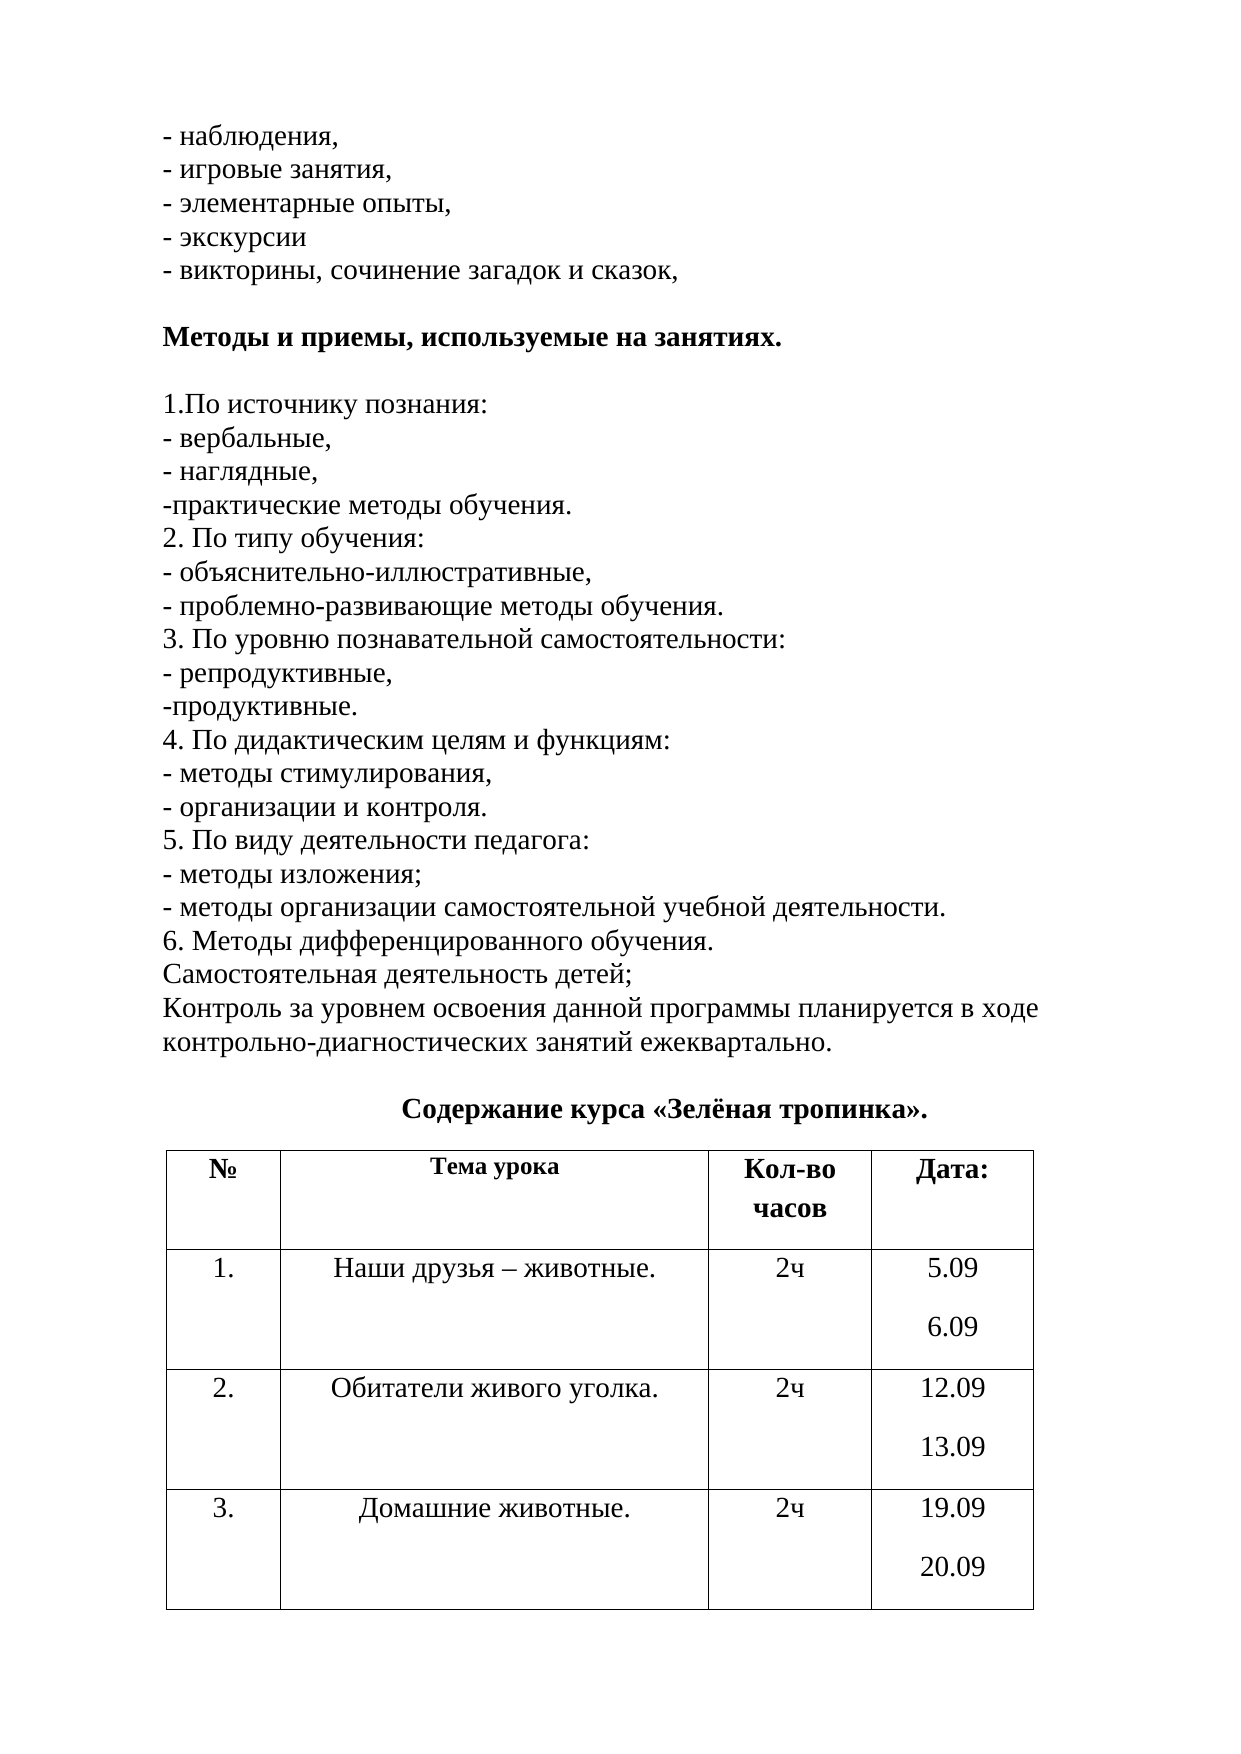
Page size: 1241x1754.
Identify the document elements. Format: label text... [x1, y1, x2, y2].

table_cell 2ч [709, 1490, 871, 1608]
text - экскурсии [162, 219, 1152, 252]
text 6. Методы дифференцированного обучения. [162, 923, 1152, 957]
text - викторины, сочинение загадок и сказок, [162, 252, 1152, 286]
text Методы и приемы, используемые на занятиях. [162, 319, 1152, 353]
table_header № [167, 1151, 280, 1249]
text - проблемно-развивающие методы обучения. [162, 588, 1152, 621]
text 3. По уровню познавательной самостоятельности: [162, 621, 1152, 655]
table_header Кол-во часов [709, 1151, 871, 1249]
text 4. По дидактическим целям и функциям: [162, 722, 1152, 755]
text 5. По виду деятельности педагога: [162, 822, 1152, 856]
table_cell 12.09 13.09 [872, 1370, 1033, 1489]
text Самостоятельная деятельность детей; [162, 957, 1152, 990]
text - организации и контроля. [162, 789, 1152, 822]
text - вербальные, [162, 420, 1152, 453]
text - методы организации самостоятельной учебной деятельности. [162, 889, 1152, 923]
text Содержание курса «Зелёная тропинка». [177, 1091, 1152, 1124]
text - репродуктивные, [162, 655, 1152, 688]
table_cell 5.09 6.09 [872, 1250, 1033, 1369]
text - наблюдения, [162, 118, 1152, 152]
table_cell 2ч [709, 1250, 871, 1369]
text - наглядные, [162, 453, 1152, 487]
text - методы изложения; [162, 856, 1152, 889]
text -продуктивные. [162, 688, 1152, 722]
table_cell 2. [167, 1370, 280, 1489]
text -практические методы обучения. [162, 487, 1152, 521]
table_cell Обитатели живого уголка. [281, 1370, 708, 1489]
text Контроль за уровнем освоения данной программы планируется в ходе контрольно-диагностических занятий ежеквартально. [162, 990, 1152, 1057]
text 2. По типу обучения: [162, 521, 1152, 554]
text - элементарные опыты, [162, 185, 1152, 219]
table_cell Наши друзья – животные. [281, 1250, 708, 1369]
text - игровые занятия, [162, 152, 1152, 185]
table_cell 3. [167, 1490, 280, 1608]
table_cell 19.09 20.09 [872, 1490, 1033, 1608]
table_cell Домашние животные. [281, 1490, 708, 1608]
table_header Тема урока [281, 1151, 708, 1249]
table_cell 2ч [709, 1370, 871, 1489]
text - методы стимулирования, [162, 755, 1152, 789]
table_cell 1. [167, 1250, 280, 1369]
text 1.По источнику познания: [162, 386, 1152, 420]
table_header Дата: [872, 1151, 1033, 1249]
text - объяснительно-иллюстративные, [162, 554, 1152, 588]
